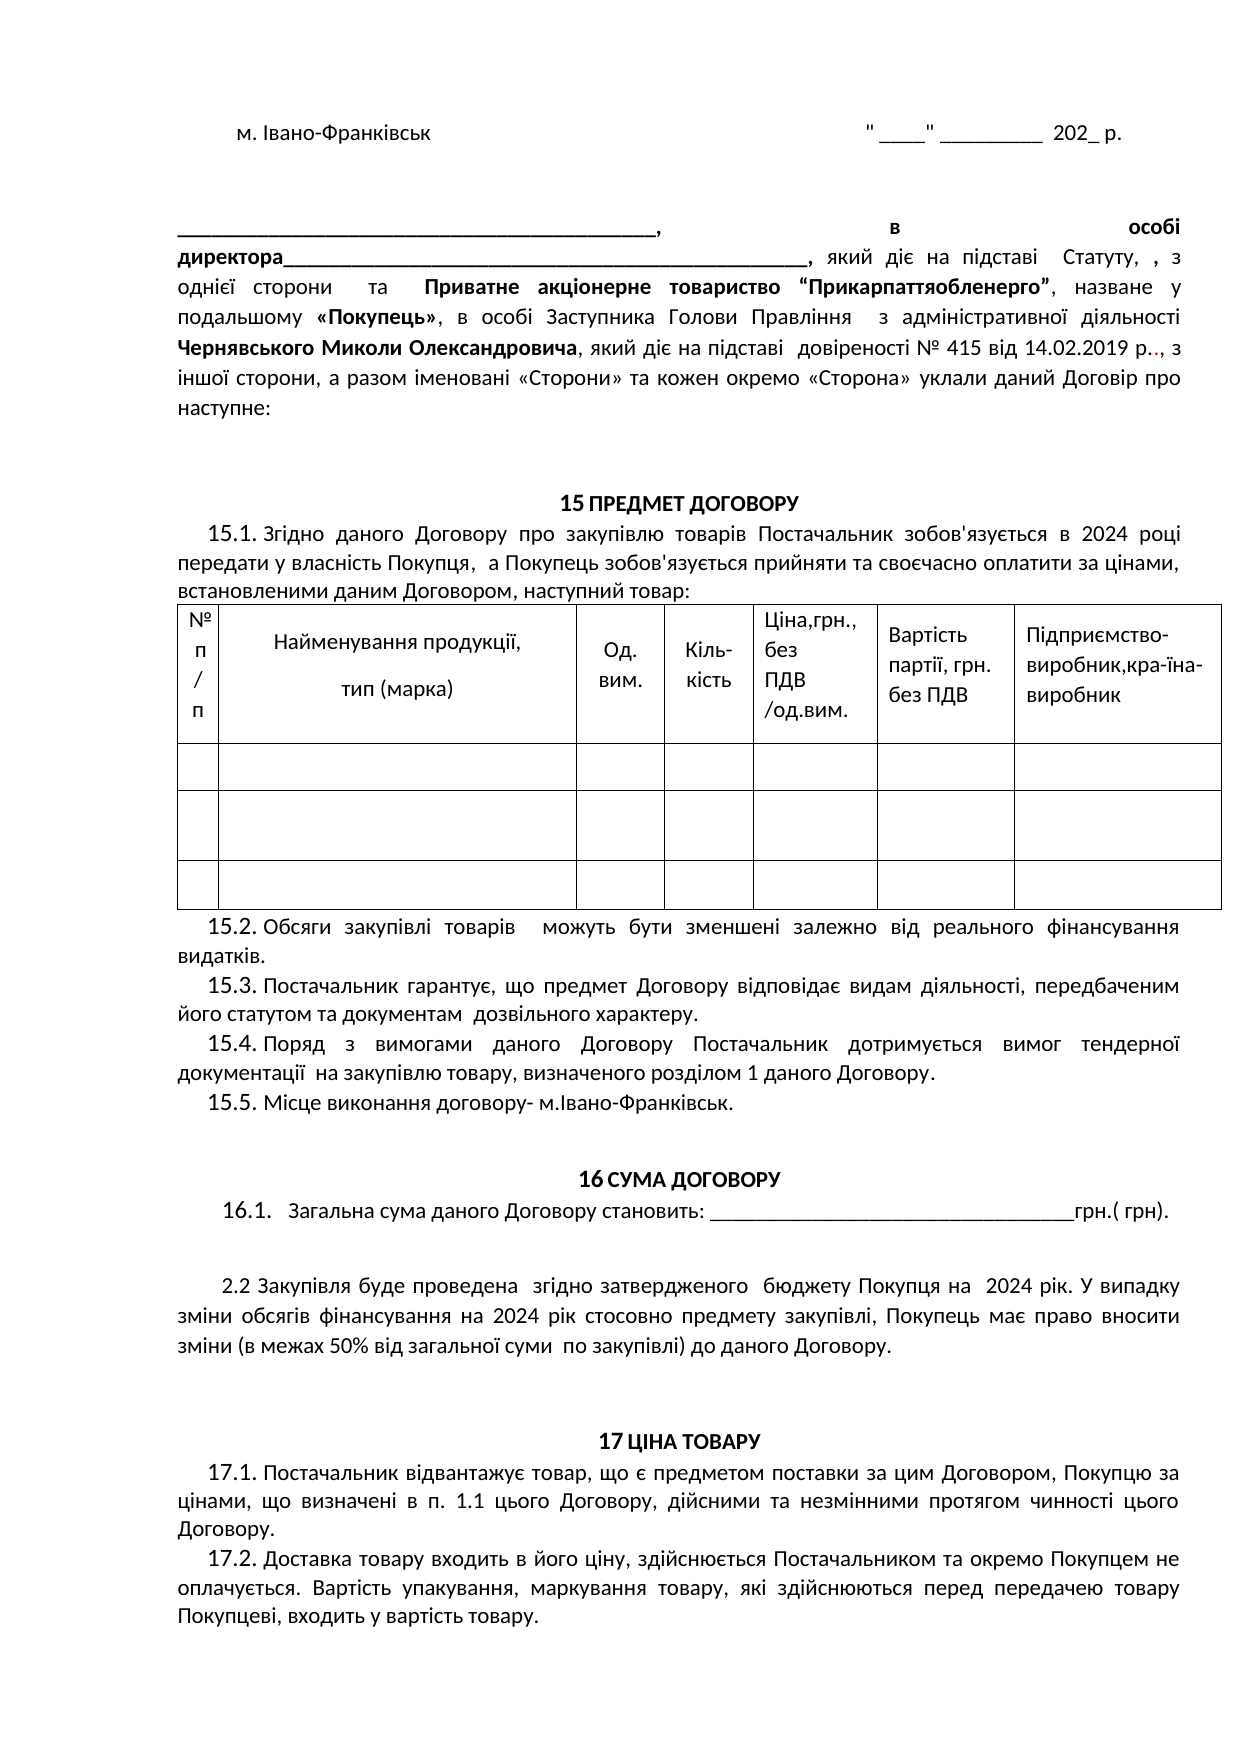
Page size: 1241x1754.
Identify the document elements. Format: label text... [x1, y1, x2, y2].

table_cell [665, 791, 753, 860]
list Обсяги закупівлі товарів можуть бути зменшені залежно від реального фінансування видатків. [177, 910, 1181, 969]
table_cell [178, 744, 218, 790]
table_cell [178, 791, 218, 860]
table_cell [665, 744, 753, 790]
table_cell [1015, 744, 1221, 790]
list Постачальник гарантує, що предмет Договору відповідає видам діяльності, передбаченим його статутом та документам дозвільного характеру. [177, 969, 1181, 1027]
table_header Кіль-кість [665, 605, 753, 742]
list Місце виконання договору- м.Івано-Франківськ. [177, 1086, 1181, 1116]
list ПРЕДМЕТ ДОГОВОРУ [177, 487, 1181, 517]
text __________________________________________, в особі директора______________________________________________, який діє на підставі Статуту, , з однієї сторони та Приватне акціонерне товариство “Прикарпаттяобленерго”, назване у подальшому «Покупець», в особі Заступника Голови Правління з адміністративної діяльності Чернявського Миколи Олександровича, який діє на підставі довіреності № 415 від 14.02.2019 р.., з іншої сторони, а разом іменовані «Сторони» та кожен окремо «Сторона» уклали даний Договір про наступне: [177, 212, 1181, 421]
table_cell [577, 791, 664, 860]
list ЦІНА ТОВАРУ [177, 1425, 1181, 1456]
list Постачальник відвантажує товар, що є предметом поставки за цим Договором, Покупцю за цінами, що визначені в п. 1.1 цього Договору, дійсними та незмінними протягом чинності цього Договору. [177, 1456, 1181, 1542]
table_cell [665, 861, 753, 909]
table_cell [754, 744, 877, 790]
text м. Івано-Франківськ " ____" _________ 202_ р. [177, 118, 1181, 146]
text 2.2 Закупівля буде проведена згідно затвердженого бюджету Покупця на 2024 рік. У випадку зміни обсягів фінансування на 2024 рік стосовно предмету закупівлі, Покупець має право вносити зміни (в межах 50% від загальної суми по закупівлі) до даного Договору. [177, 1271, 1181, 1360]
table_header Ціна,грн., без ПДВ /од.вим. [754, 605, 877, 742]
table_cell [878, 791, 1014, 860]
list Згідно даного Договору про закупівлю товарів Постачальник зобов'язується в 2024 році передати у власність Покупця, а Покупець зобов'язується прийняти та своєчасно оплатити за цінами, встановленими даним Договором, наступний товар: [177, 517, 1181, 604]
table_header Найменування продукції, тип (марка) [219, 605, 576, 742]
table_cell [577, 861, 664, 909]
list Доставка товару входить в його ціну, здійснюється Постачальником та окремо Покупцем не оплачується. Вартість упакування, маркування товару, які здійснюються перед передачею товару Покупцеві, входить у вартість товару. [177, 1542, 1181, 1629]
list СУМА ДОГОВОРУ [177, 1163, 1181, 1194]
table_header Вартість партії, грн. без ПДВ [878, 605, 1014, 742]
table_header Підприємство-виробник,кра-їна-виробник [1015, 605, 1221, 742]
table_cell [1015, 791, 1221, 860]
table_cell [219, 861, 576, 909]
table_cell [178, 861, 218, 909]
table_cell [878, 744, 1014, 790]
table_cell [219, 791, 576, 860]
table_header Од. вим. [577, 605, 664, 742]
table_cell [577, 744, 664, 790]
table_header № п/п [178, 605, 218, 742]
table_cell [754, 861, 877, 909]
list Поряд з вимогами даного Договору Постачальник дотримується вимог тендерної документації на закупівлю товару, визначеного розділом 1 даного Договору. [177, 1027, 1181, 1086]
table_cell [878, 861, 1014, 909]
table_cell [219, 744, 576, 790]
table_cell [754, 791, 877, 860]
table_cell [1015, 861, 1221, 909]
list Загальна сума даного Договору становить: ________________________________грн.( грн). [192, 1194, 1181, 1224]
